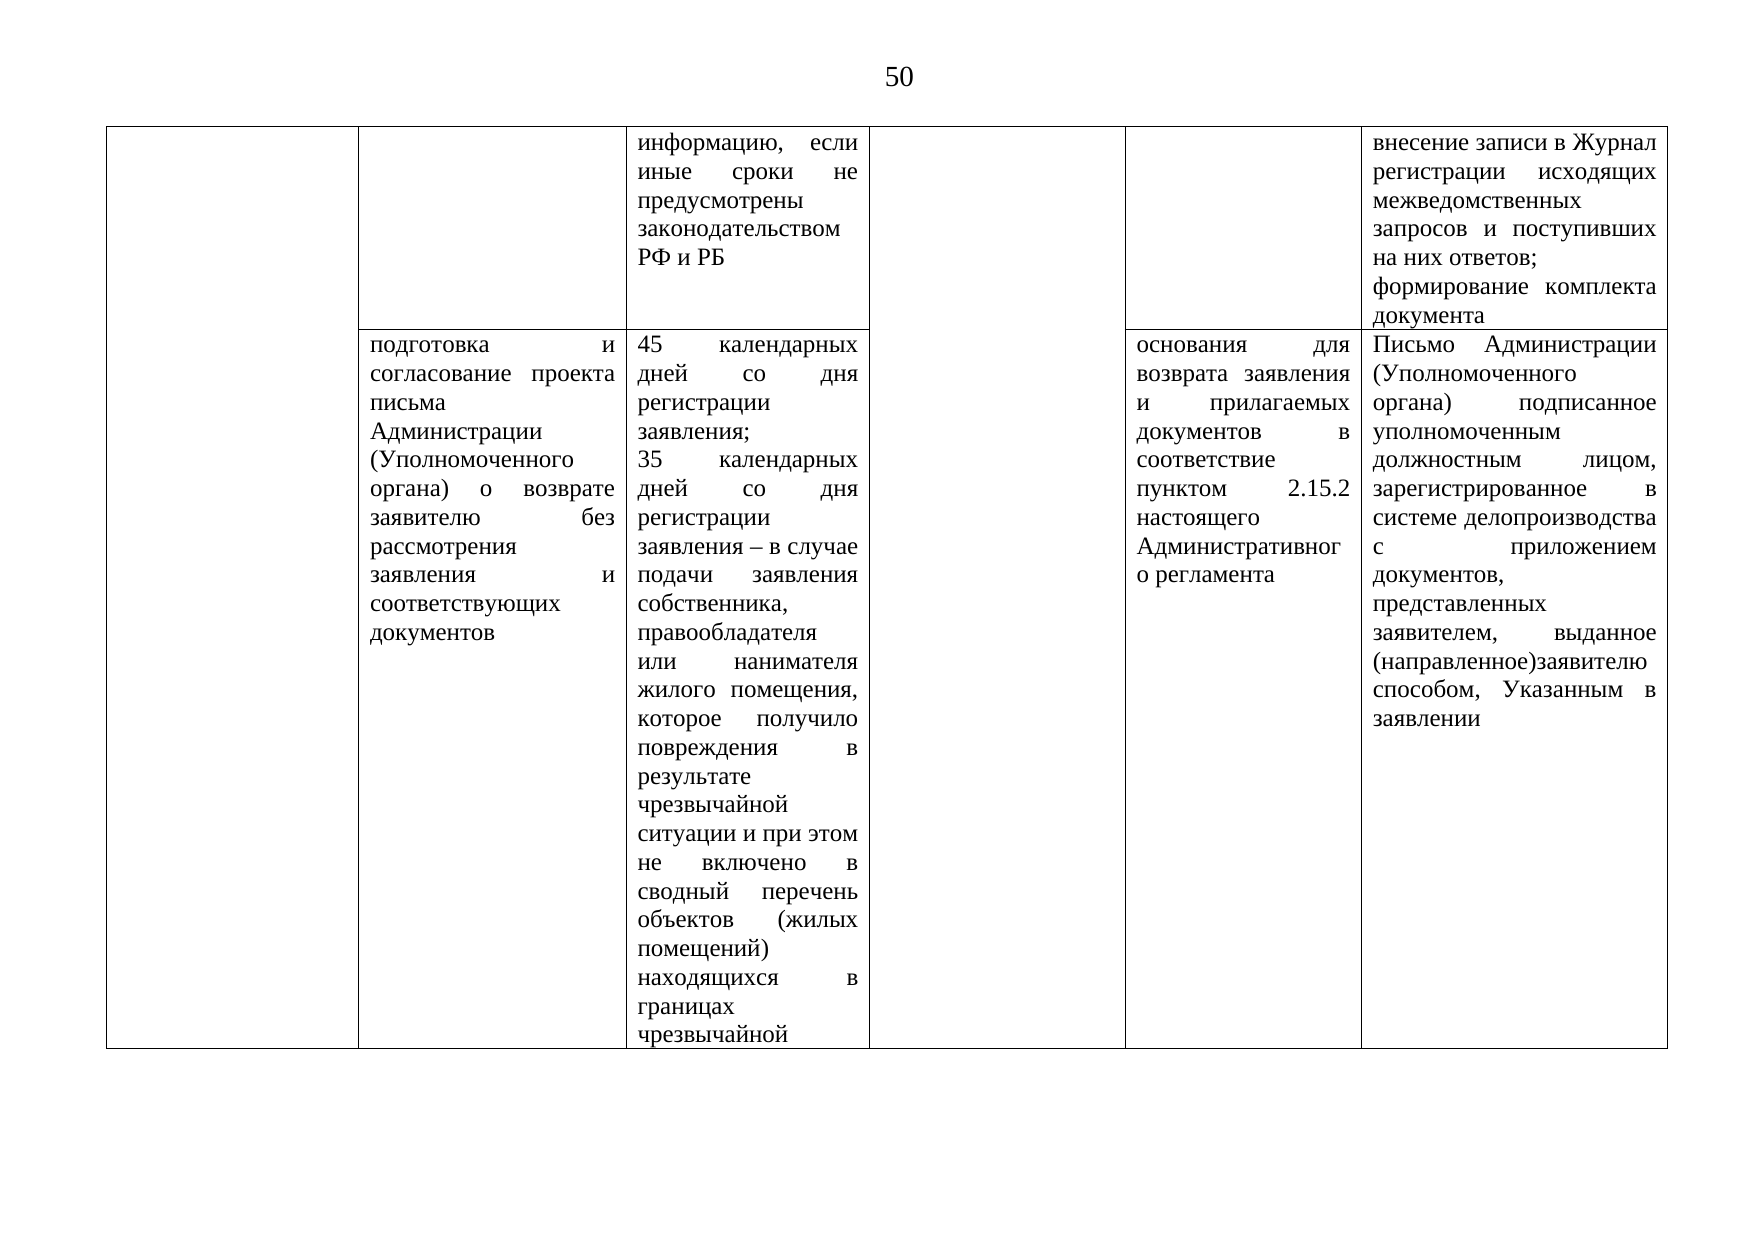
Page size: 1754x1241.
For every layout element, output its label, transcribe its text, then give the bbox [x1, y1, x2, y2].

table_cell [359, 330, 626, 1048]
table_cell - [1126, 127, 1361, 328]
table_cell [1362, 127, 1667, 328]
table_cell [359, 127, 626, 328]
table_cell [1362, 330, 1667, 1048]
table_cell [627, 127, 869, 328]
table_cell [1126, 330, 1361, 1048]
